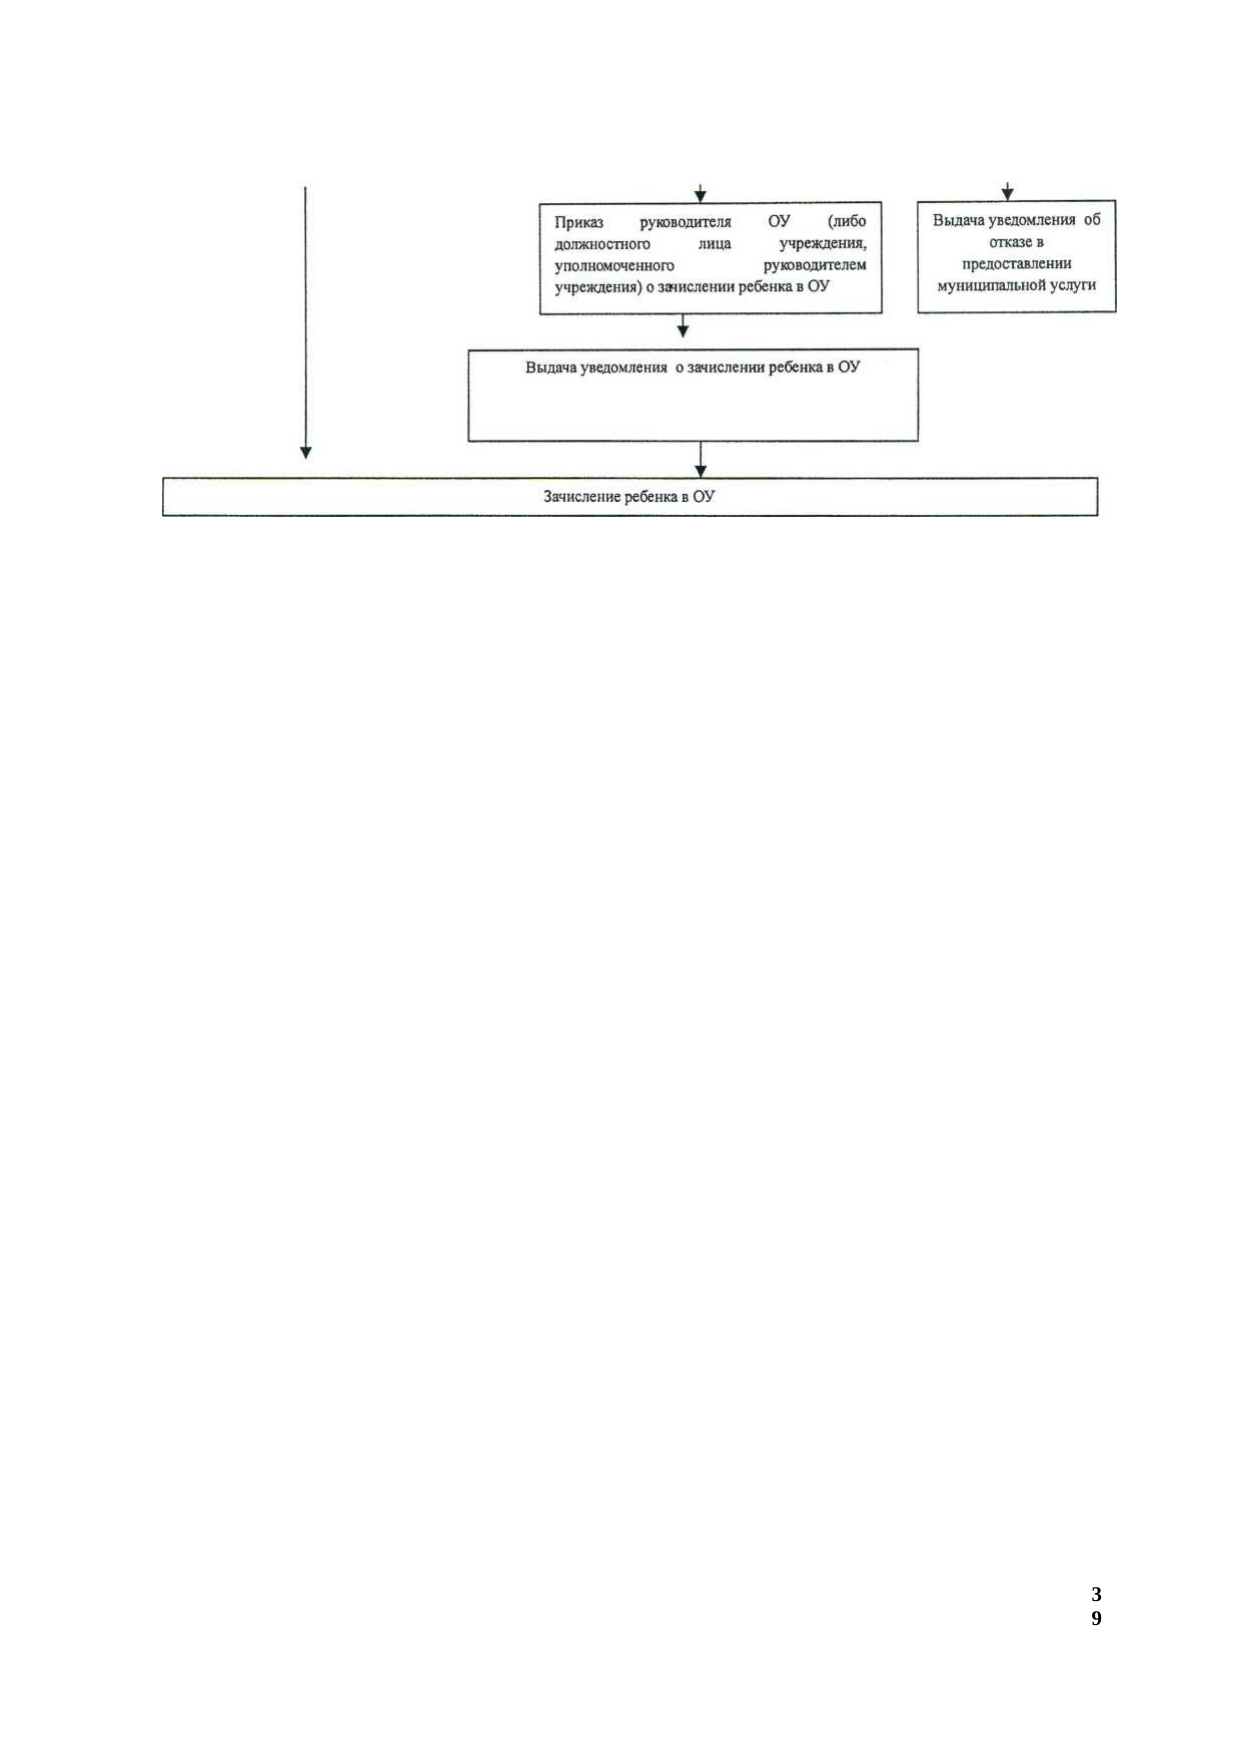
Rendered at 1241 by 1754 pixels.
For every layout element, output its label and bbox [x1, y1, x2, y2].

picture [162, 182, 1117, 517]
